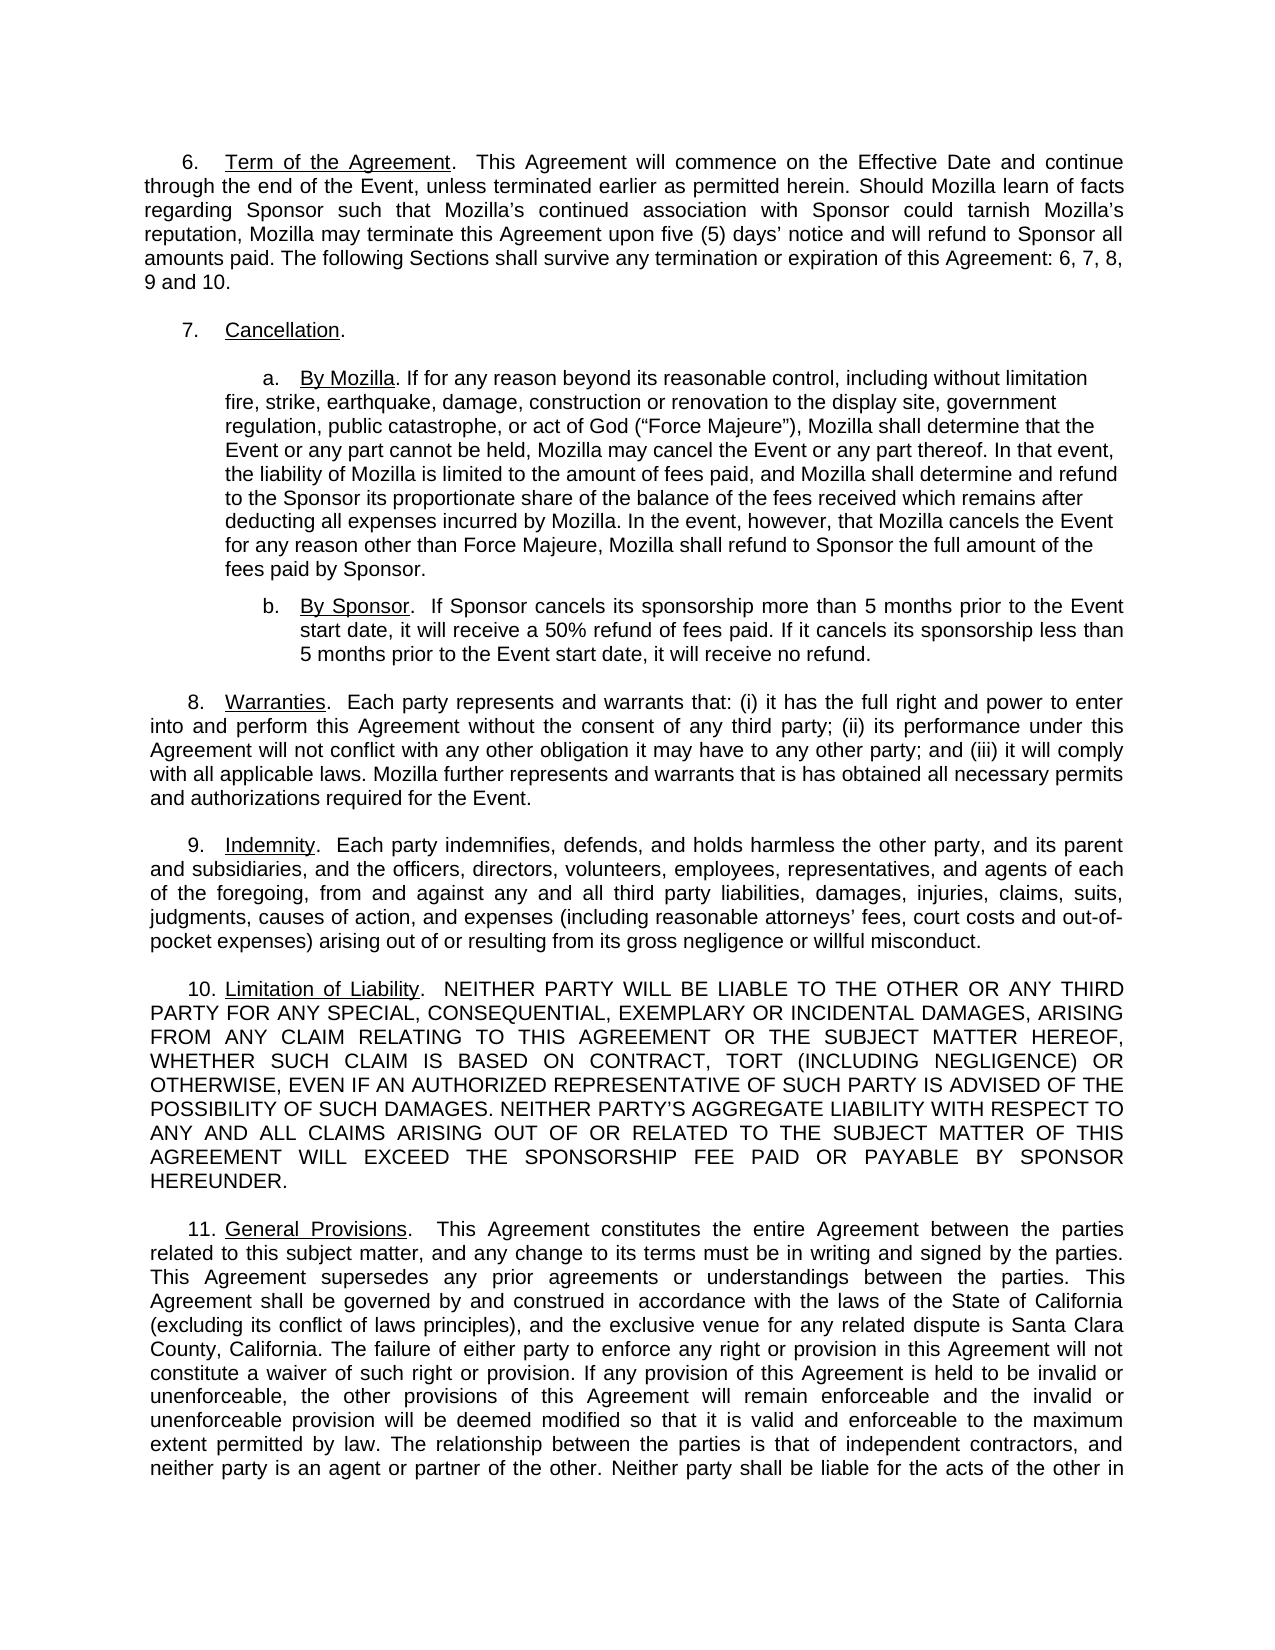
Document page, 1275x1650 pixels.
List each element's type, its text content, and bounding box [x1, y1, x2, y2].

list By Mozilla. If for any reason beyond its reasonable control, including without limitation fire, strike, earthquake, damage, construction or renovation to the display site, government regulation, public catastrophe, or act of God (“Force Majeure”), Mozilla shall determine that the Event or any part cannot be held, Mozilla may cancel the Event or any part thereof. In that event, the liability of Mozilla is limited to the amount of fees paid, and Mozilla shall determine and refund to the Sponsor its proportionate share of the balance of the fees received which remains after deducting all expenses incurred by Mozilla. In the event, however, that Mozilla cancels the Event for any reason other than Force Majeure, Mozilla shall refund to Sponsor the full amount of the fees paid by Sponsor. [225, 366, 1125, 581]
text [150, 1217, 1125, 1480]
text 6. Term of the Agreement. This Agreement will commence on the Effective Date and continue through the end of the Event, unless terminated earlier as permitted herein. Should Mozilla learn of facts regarding Sponsor such that Mozilla’s continued association with Sponsor could tarnish Mozilla’s reputation, Mozilla may terminate this Agreement upon five (5) days’ notice and will refund to Sponsor all amounts paid. The following Sections shall survive any termination or expiration of this Agreement: 6, 7, 8, 9 and 10. [144, 150, 1125, 294]
list By Sponsor. If Sponsor cancels its sponsorship more than 5 months prior to the Event start date, it will receive a 50% refund of fees paid. If it cancels its sponsorship less than 5 months prior to the Event start date, it will receive no refund. [262, 594, 1125, 666]
text 8. Warranties. Each party represents and warrants that: (i) it has the full right and power to enter into and perform this Agreement without the consent of any third party; (ii) its performance under this Agreement will not conflict with any other obligation it may have to any other party; and (iii) it will comply with all applicable laws. Mozilla further represents and warrants that is has obtained all necessary permits and authorizations required for the Event. [150, 689, 1125, 809]
text 7. Cancellation. [144, 318, 1125, 342]
text 10. Limitation of Liability. NEITHER PARTY WILL BE LIABLE TO THE OTHER OR ANY THIRD PARTY FOR ANY SPECIAL, CONSEQUENTIAL, EXEMPLARY OR INCIDENTAL DAMAGES, ARISING FROM ANY CLAIM RELATING TO THIS AGREEMENT OR THE SUBJECT MATTER HEREOF, WHETHER SUCH CLAIM IS BASED ON CONTRACT, TORT (INCLUDING NEGLIGENCE) OR OTHERWISE, EVEN IF AN AUTHORIZED REPRESENTATIVE OF SUCH PARTY IS ADVISED OF THE POSSIBILITY OF SUCH DAMAGES. NEITHER PARTY’S AGGREGATE LIABILITY WITH RESPECT TO ANY AND ALL CLAIMS ARISING OUT OF OR RELATED TO THE SUBJECT MATTER OF THIS AGREEMENT WILL EXCEED THE SPONSORSHIP FEE PAID OR PAYABLE BY SPONSOR HEREUNDER. [150, 977, 1125, 1193]
text 9. Indemnity. Each party indemnifies, defends, and holds harmless the other party, and its parent and subsidiaries, and the officers, directors, volunteers, employees, representatives, and agents of each of the foregoing, from and against any and all third party liabilities, damages, injuries, claims, suits, judgments, causes of action, and expenses (including reasonable attorneys’ fees, court costs and out-of-pocket expenses) arising out of or resulting from its gross negligence or willful misconduct. [150, 833, 1125, 953]
